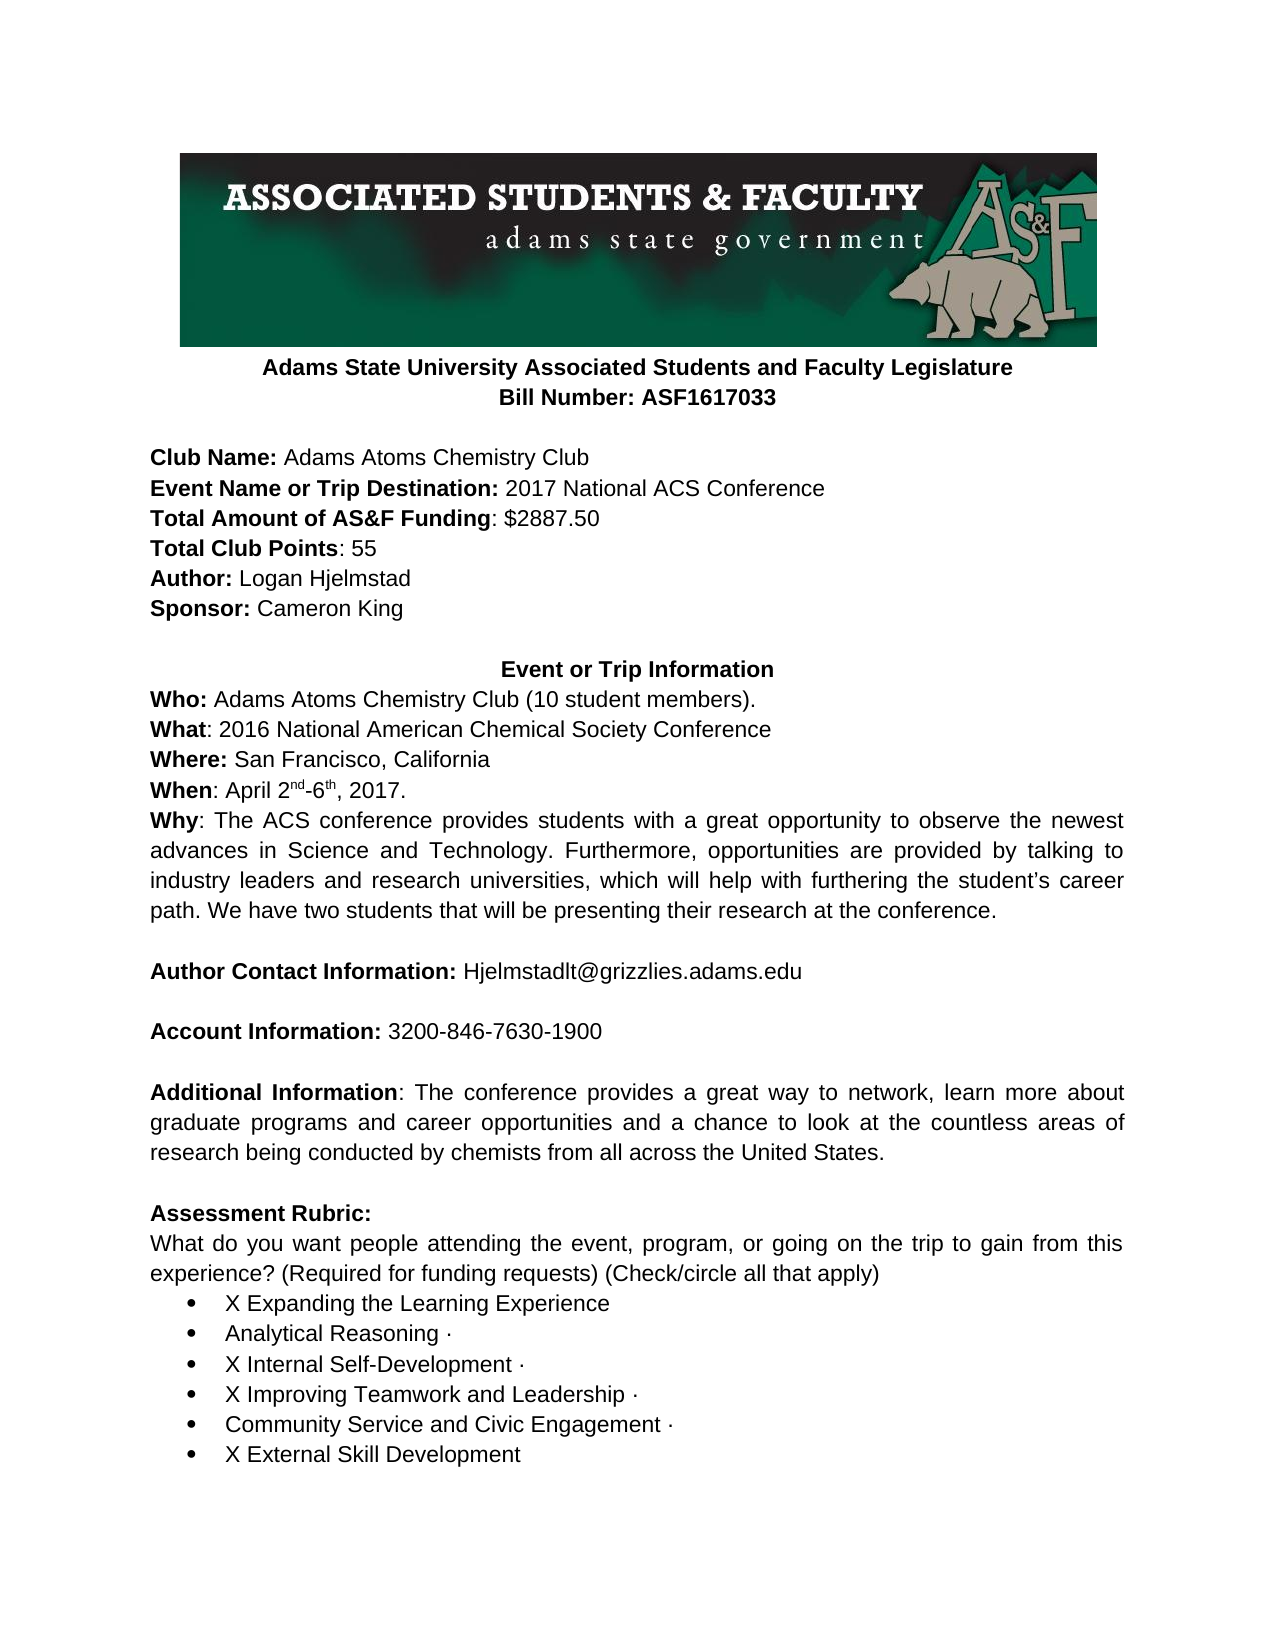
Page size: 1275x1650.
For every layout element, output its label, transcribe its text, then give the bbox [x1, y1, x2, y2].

text Club Name: Adams Atoms Chemistry Club [150, 444, 1125, 471]
text Why: The ACS conference provides students with a great opportunity to observe the newest advances in Science and Technology. Furthermore, opportunities are provided by talking to industry leaders and research universities, which will help with furthering the student’s career path. We have two students that will be presenting their research at the conference. [150, 807, 1125, 924]
text What do you want people attending the event, program, or going on the trip to gain from this experience? (Required for funding requests) (Check/circle all that apply) [150, 1230, 1125, 1286]
text Where: San Francisco, California [150, 746, 1125, 773]
list X​ External Skill Development [187, 1441, 1125, 1468]
text Additional Information: The conference provides a great way to network, learn more about graduate programs and career opportunities and a chance to look at the countless areas of research being conducted by chemists from all across the United States. [150, 1079, 1125, 1166]
text Sponsor: Cameron King [150, 595, 1125, 622]
list X​ Internal Self-Development · [187, 1351, 1125, 1377]
text Event or Trip Information [150, 656, 1125, 682]
text Author: Logan Hjelmstad [150, 565, 1125, 592]
list Community Service and Civic Engagement · [187, 1411, 1125, 1437]
text Bill Number: ASF1617033 [150, 384, 1125, 410]
list Analytical Reasoning · [187, 1320, 1125, 1347]
text Account Information: 3200-846-7630-1900 [150, 1018, 1125, 1045]
text Assessment Rubric: [150, 1199, 1125, 1226]
text What: 2016 National American Chemical Society Conference [150, 716, 1125, 743]
text Who: Adams Atoms Chemistry Club (10 student members). [150, 686, 1125, 712]
picture [179, 153, 1097, 347]
text Author Contact Information: Hjelmstadlt@grizzlies.adams.edu [150, 958, 1125, 984]
list X​ Improving Teamwork and Leadership · [187, 1381, 1125, 1407]
list X​ Expanding the Learning Experience [187, 1290, 1125, 1317]
text When: April 2nd-6th, 2017. [150, 777, 1125, 803]
text Total Amount of AS&F Funding: $2887.50 [150, 505, 1125, 531]
text Total Club Points: 55 [150, 535, 1125, 561]
text Event Name or Trip Destination: 2017 National ACS Conference [150, 474, 1125, 501]
